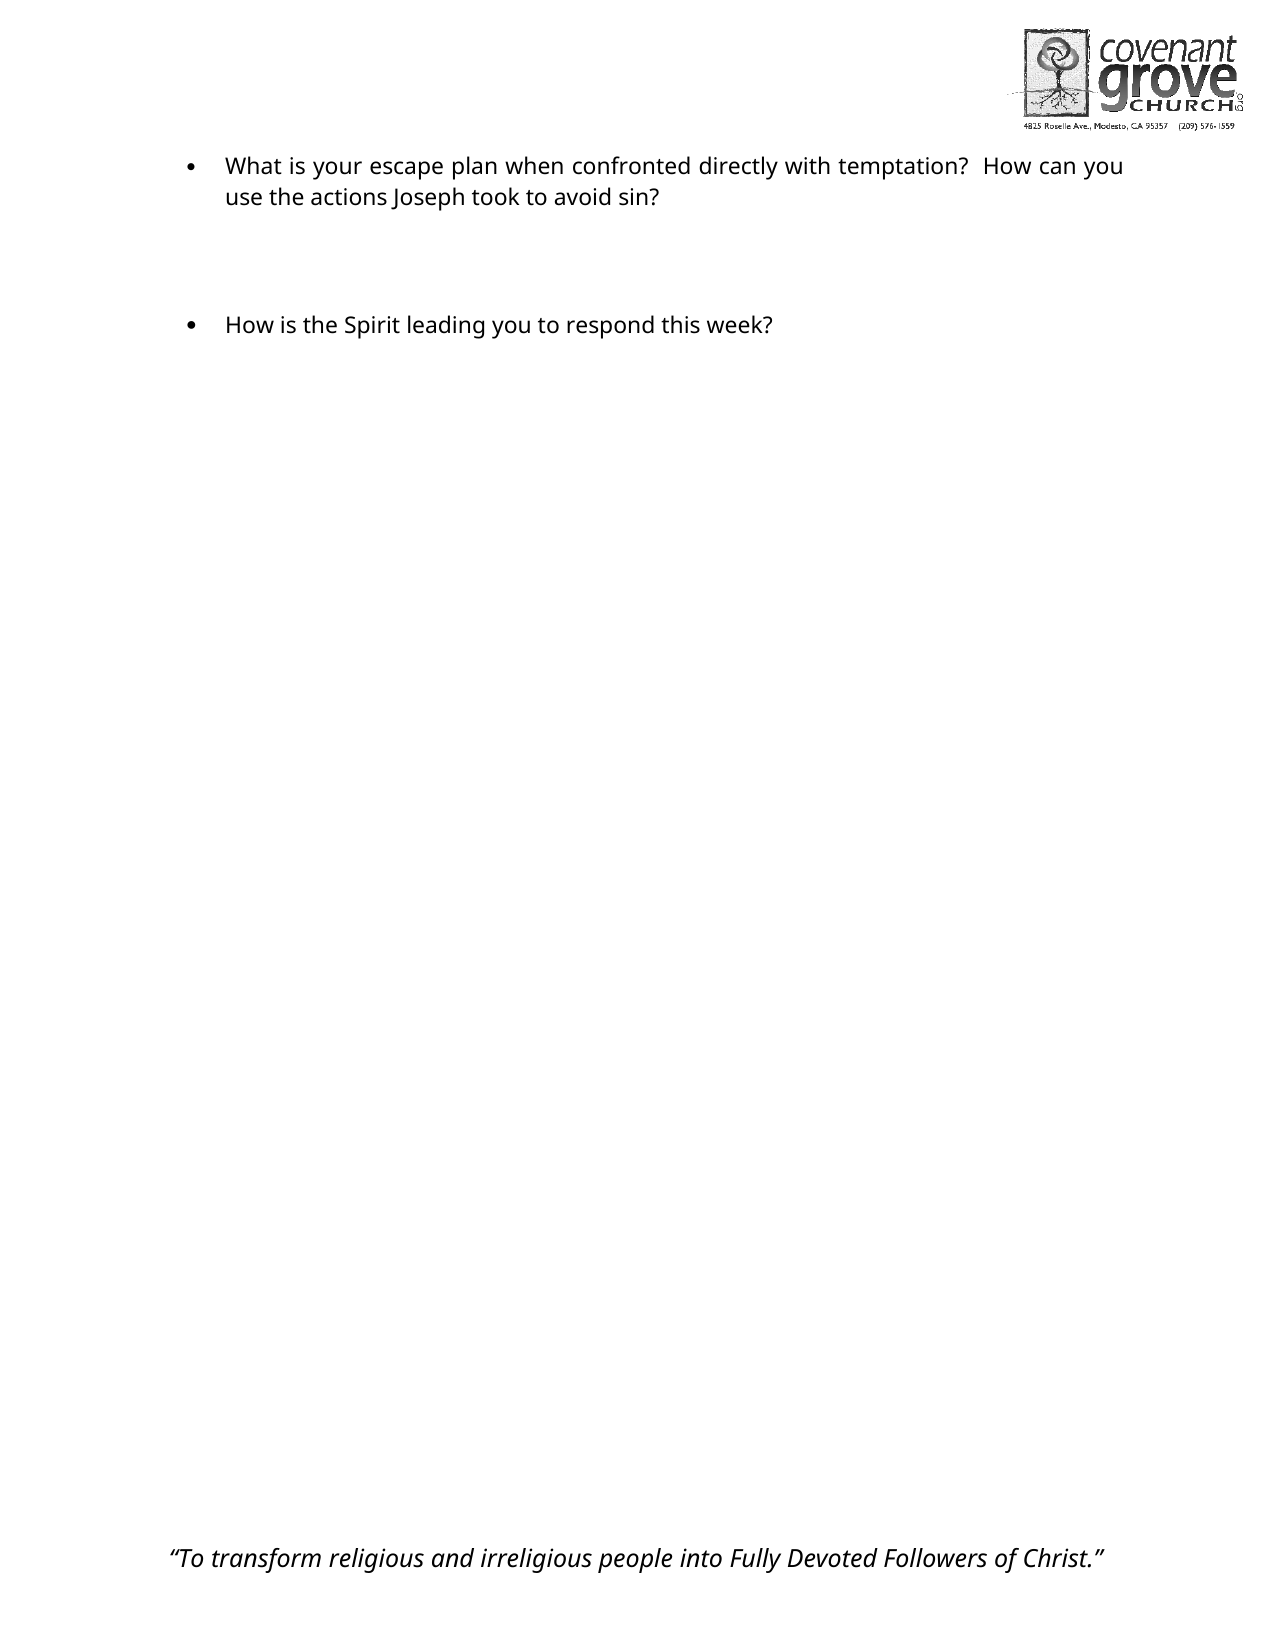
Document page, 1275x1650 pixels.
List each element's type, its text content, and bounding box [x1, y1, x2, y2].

list What is your escape plan when confronted directly with temptation? How can you use the actions Joseph took to avoid sin? [187, 150, 1125, 212]
list How is the Spirit leading you to respond this week? [187, 309, 1125, 340]
picture [996, 18, 1254, 139]
